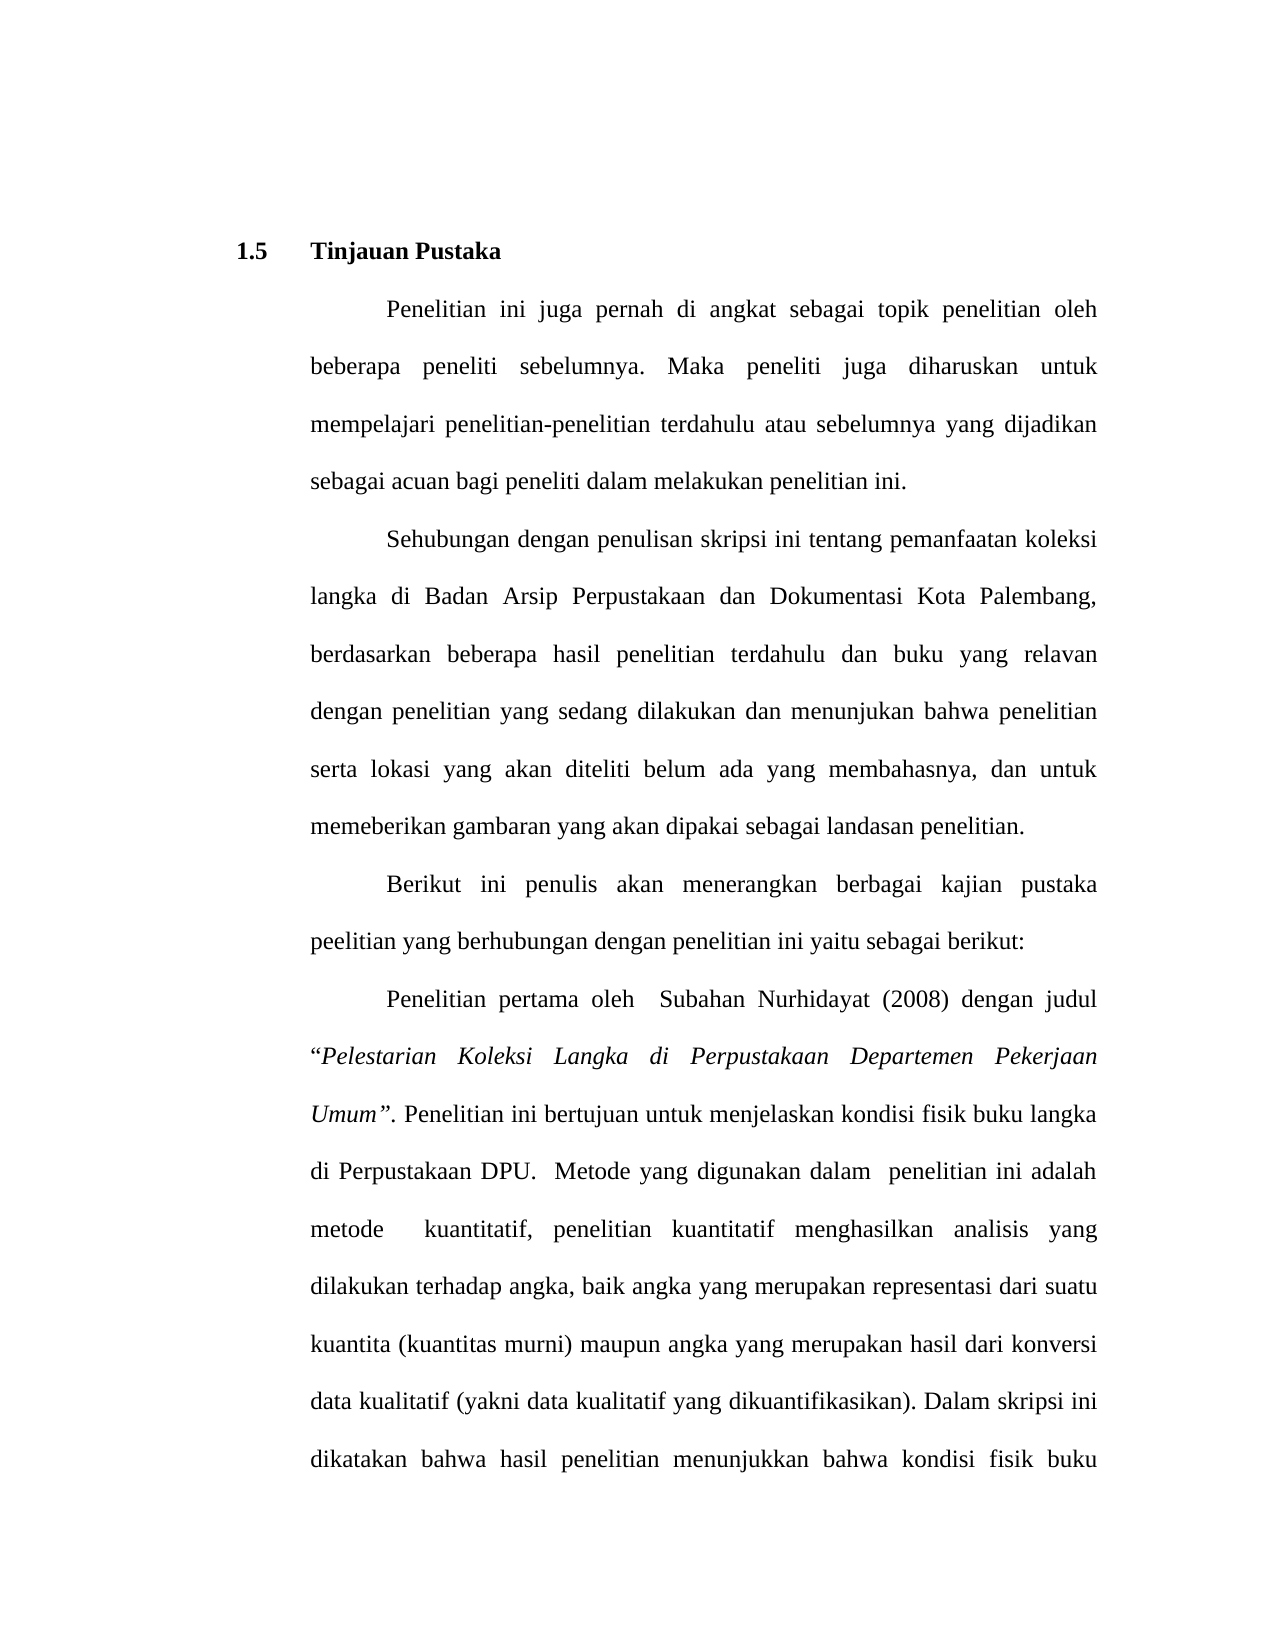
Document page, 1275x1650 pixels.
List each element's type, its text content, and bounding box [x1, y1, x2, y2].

list Berikut ini penulis akan menerangkan berbagai kajian pustaka peelitian yang berhubungan dengan penelitian ini yaitu sebagai berikut: [310, 869, 1098, 955]
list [310, 984, 1098, 1472]
list Tinjauan Pustaka [236, 236, 1098, 265]
list Penelitian ini juga pernah di angkat sebagai topik penelitian oleh beberapa peneliti sebelumnya. Maka peneliti juga diharuskan untuk mempelajari penelitian-penelitian terdahulu atau sebelumnya yang dijadikan sebagai acuan bagi peneliti dalam melakukan penelitian ini. [310, 294, 1098, 495]
list Sehubungan dengan penulisan skripsi ini tentang pemanfaatan koleksi langka di Badan Arsip Perpustakaan dan Dokumentasi Kota Palembang, berdasarkan beberapa hasil penelitian terdahulu dan buku yang relavan dengan penelitian yang sedang dilakukan dan menunjukan bahwa penelitian serta lokasi yang akan diteliti belum ada yang membahasnya, dan untuk memeberikan gambaran yang akan dipakai sebagai landasan penelitian. [310, 524, 1098, 840]
